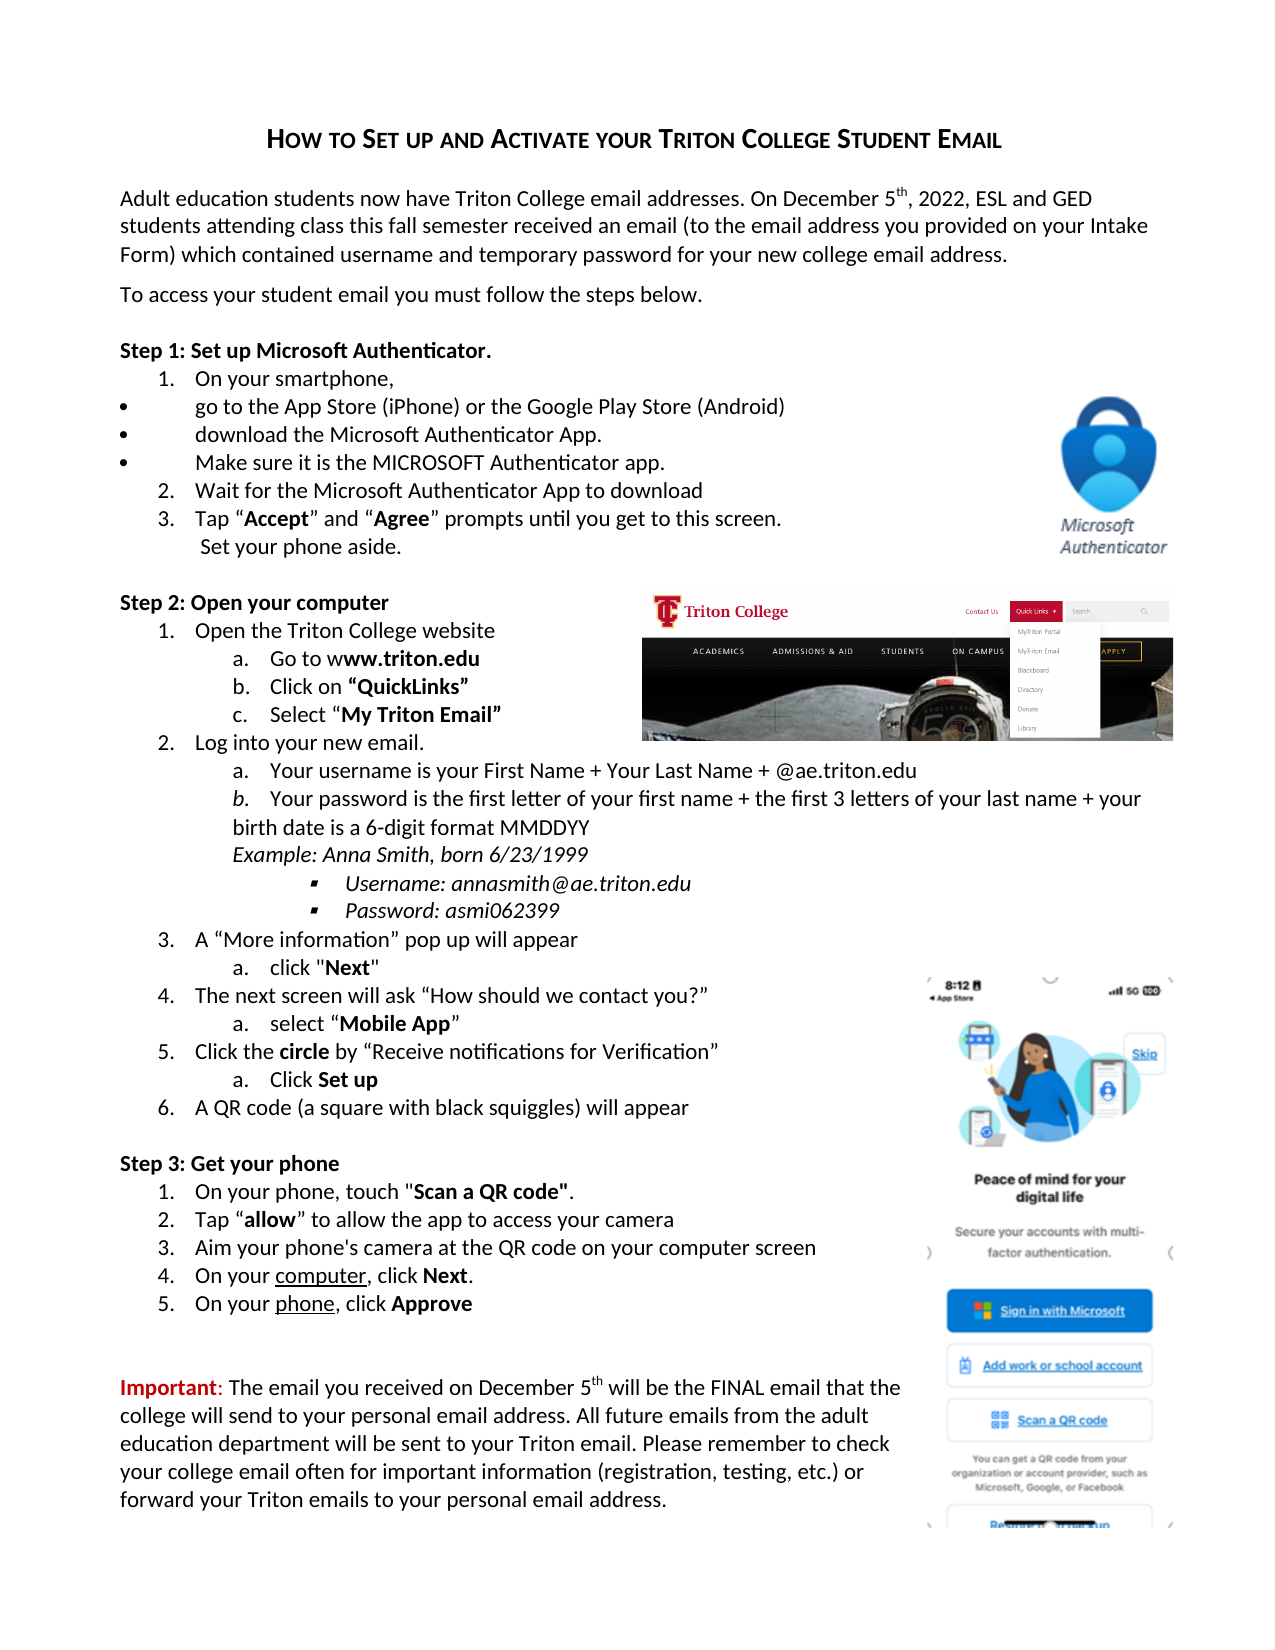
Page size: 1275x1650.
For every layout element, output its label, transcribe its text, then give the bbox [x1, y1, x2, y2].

list Click Set up [232, 1065, 927, 1093]
list Click the circle by “Receive notifications for Verification” [157, 1037, 927, 1065]
list download the Microsoft Authenticator App. [120, 420, 1050, 448]
list Username: annasmith@ae.triton.edu [307, 869, 1155, 897]
list On your computer, click Next. [157, 1261, 927, 1289]
list Aim your phone's camera at the QR code on your computer screen [157, 1233, 927, 1261]
list The next screen will ask “How should we contact you?” [157, 981, 927, 1009]
list click "Next" [232, 953, 1155, 981]
text Set your phone aside. [195, 532, 1050, 560]
list A QR code (a square with black squiggles) will appear [157, 1093, 927, 1121]
list Wait for the Microsoft Authenticator App to download [157, 476, 1050, 504]
text Step 1: Set up Microsoft Authenticator. [120, 336, 1155, 364]
list Tap “Accept” and “Agree” prompts until you get to this screen. [157, 504, 1050, 532]
list Open the Triton College website [157, 616, 642, 644]
list Your password is the first letter of your first name + the first 3 letters of your last name + your birth date is a 6-digit format MMDDYY Example: Anna Smith, born 6/23/1999 [232, 784, 1155, 869]
list Your username is your First Name + Your Last Name + @ae.triton.edu [232, 757, 1155, 784]
picture [927, 977, 1174, 1528]
text Adult education students now have Triton College email addresses. On December 5th, 2022, ESL and GED students attending class this fall semester received an email (to the email address you provided on your Intake Form) which contained username and temporary password for your new college email address. [120, 184, 1155, 268]
list Make sure it is the MICROSOFT Authenticator app. [120, 448, 1050, 476]
text To access your student email you must follow the steps below. [120, 280, 1155, 308]
list Log into your new email. [157, 728, 1155, 757]
list select “Mobile App” [232, 1009, 927, 1037]
list Tap “allow” to allow the app to access your camera [157, 1205, 927, 1233]
picture [1050, 392, 1174, 563]
list Select “My Triton Email” [232, 701, 642, 728]
text How to Set up and Activate your Triton College Student Email [120, 120, 1155, 156]
picture [642, 586, 1174, 741]
list On your smartphone, [157, 364, 1155, 392]
list On your phone, touch "Scan a QR code". [157, 1177, 927, 1205]
list A “More information” pop up will appear [157, 925, 1155, 953]
list On your phone, click Approve [157, 1289, 927, 1317]
list Password: asmi062399 [307, 897, 1155, 925]
list Click on “QuickLinks” [232, 672, 642, 701]
list go to the App Store (iPhone) or the Google Play Store (Android) [120, 392, 1050, 420]
text Step 3: Get your phone [120, 1149, 927, 1177]
text Important: The email you received on December 5th will be the FINAL email that the college will send to your personal email address. All future emails from the adult education department will be sent to your Triton email. Please remember to check your college email often for important information (registration, testing, etc.) or forward your Triton emails to your personal email address. [120, 1373, 927, 1513]
text Step 2: Open your computer [120, 588, 642, 616]
list Go to www.triton.edu [232, 644, 642, 672]
